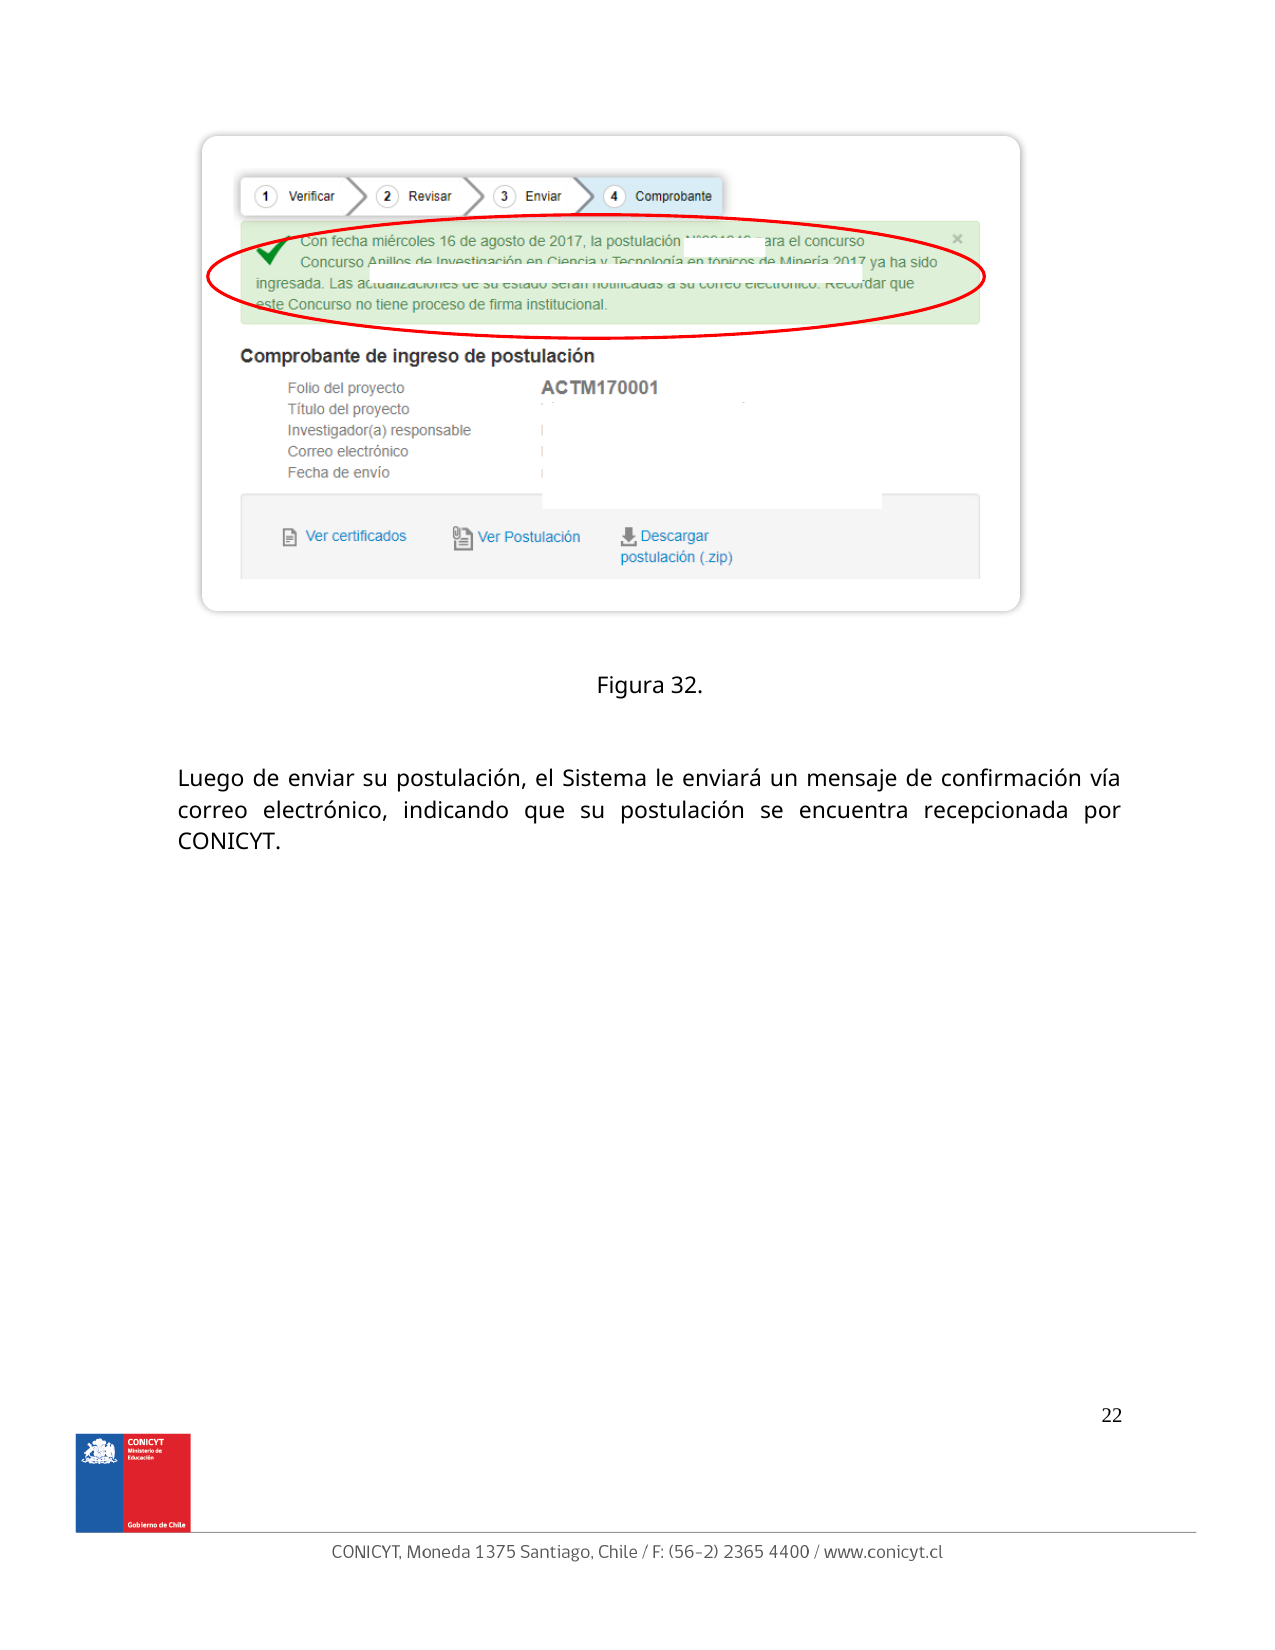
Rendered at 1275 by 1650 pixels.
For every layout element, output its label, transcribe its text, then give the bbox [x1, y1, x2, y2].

text Figura 32. [177, 669, 1122, 700]
text Luego de enviar su postulación, el Sistema le enviará un mensaje de confirmación vía correo electrónico, indicando que su postulación se encuentra recepcionada por CONICYT. [177, 762, 1122, 856]
picture [233, 168, 989, 579]
picture [233, 217, 982, 336]
picture [59, 1427, 1214, 1577]
